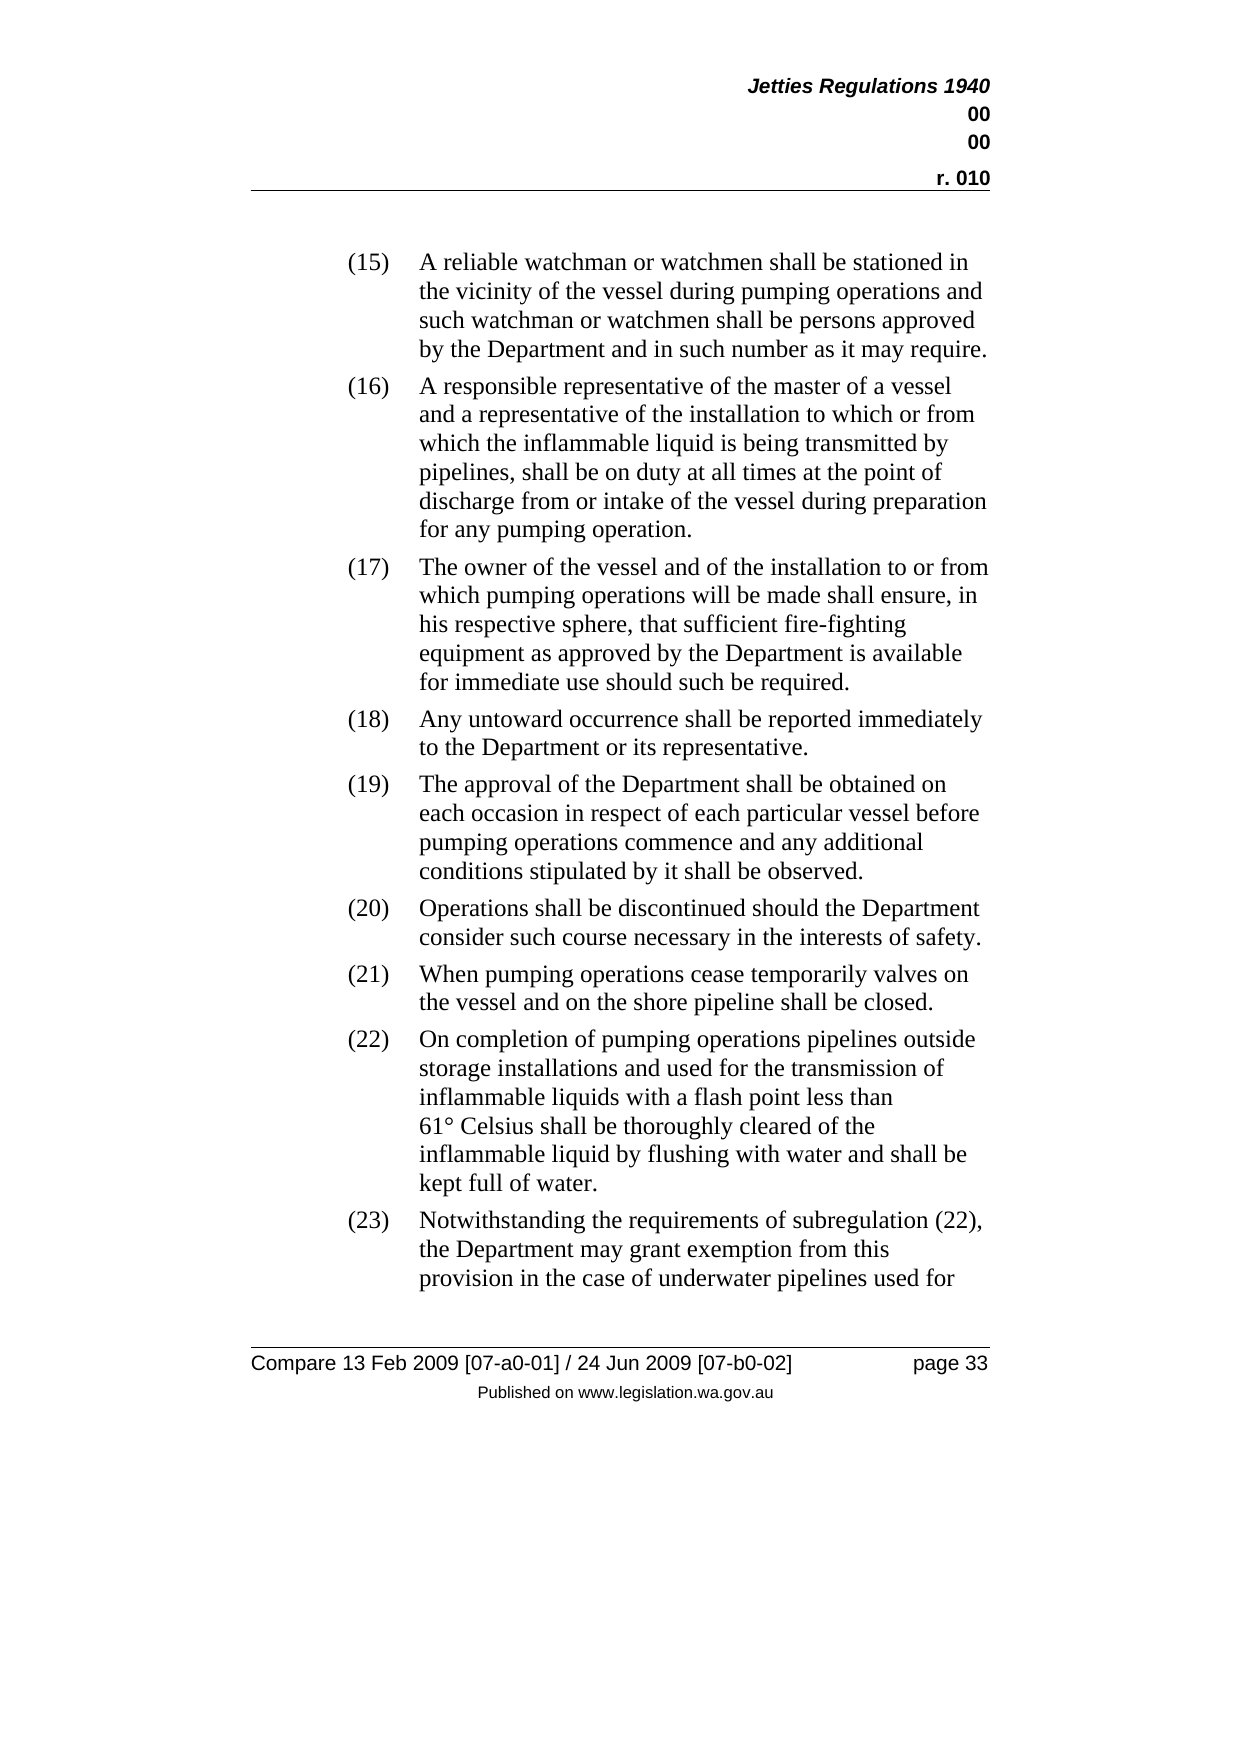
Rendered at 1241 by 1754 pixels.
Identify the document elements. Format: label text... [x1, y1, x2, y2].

text (18) Any untoward occurrence shall be reported immediately to the Department or its representative. [251, 704, 990, 761]
text (15) A reliable watchman or watchmen shall be stationed in the vicinity of the vessel during pumping operations and such watchman or watchmen shall be persons approved by the Department and in such number as it may require. [251, 247, 990, 362]
text (20) Operations shall be discontinued should the Department consider such course necessary in the interests of safety. [251, 893, 990, 950]
text (22) On completion of pumping operations pipelines outside storage installations and used for the transmission of inflammable liquids with a flash point less than 61° Celsius shall be thoroughly cleared of the inflammable liquid by flushing with water and shall be kept full of water. [251, 1024, 990, 1197]
text (16) A responsible representative of the master of a vessel and a representative of the installation to which or from which the inflammable liquid is being transmitted by pipelines, shall be on duty at all times at the point of discharge from or intake of the vessel during preparation for any pumping operation. [251, 371, 990, 543]
text (17) The owner of the vessel and of the installation to or from which pumping operations will be made shall ensure, in his respective sphere, that sufficient fire-fighting equipment as approved by the Department is available for immediate use should such be required. [251, 552, 990, 695]
text (19) The approval of the Department shall be obtained on each occasion in respect of each particular vessel before pumping operations commence and any additional conditions stipulated by it shall be observed. [251, 769, 990, 884]
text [251, 1205, 990, 1292]
text (21) When pumping operations cease temporarily valves on the vessel and on the shore pipeline shall be closed. [251, 959, 990, 1016]
